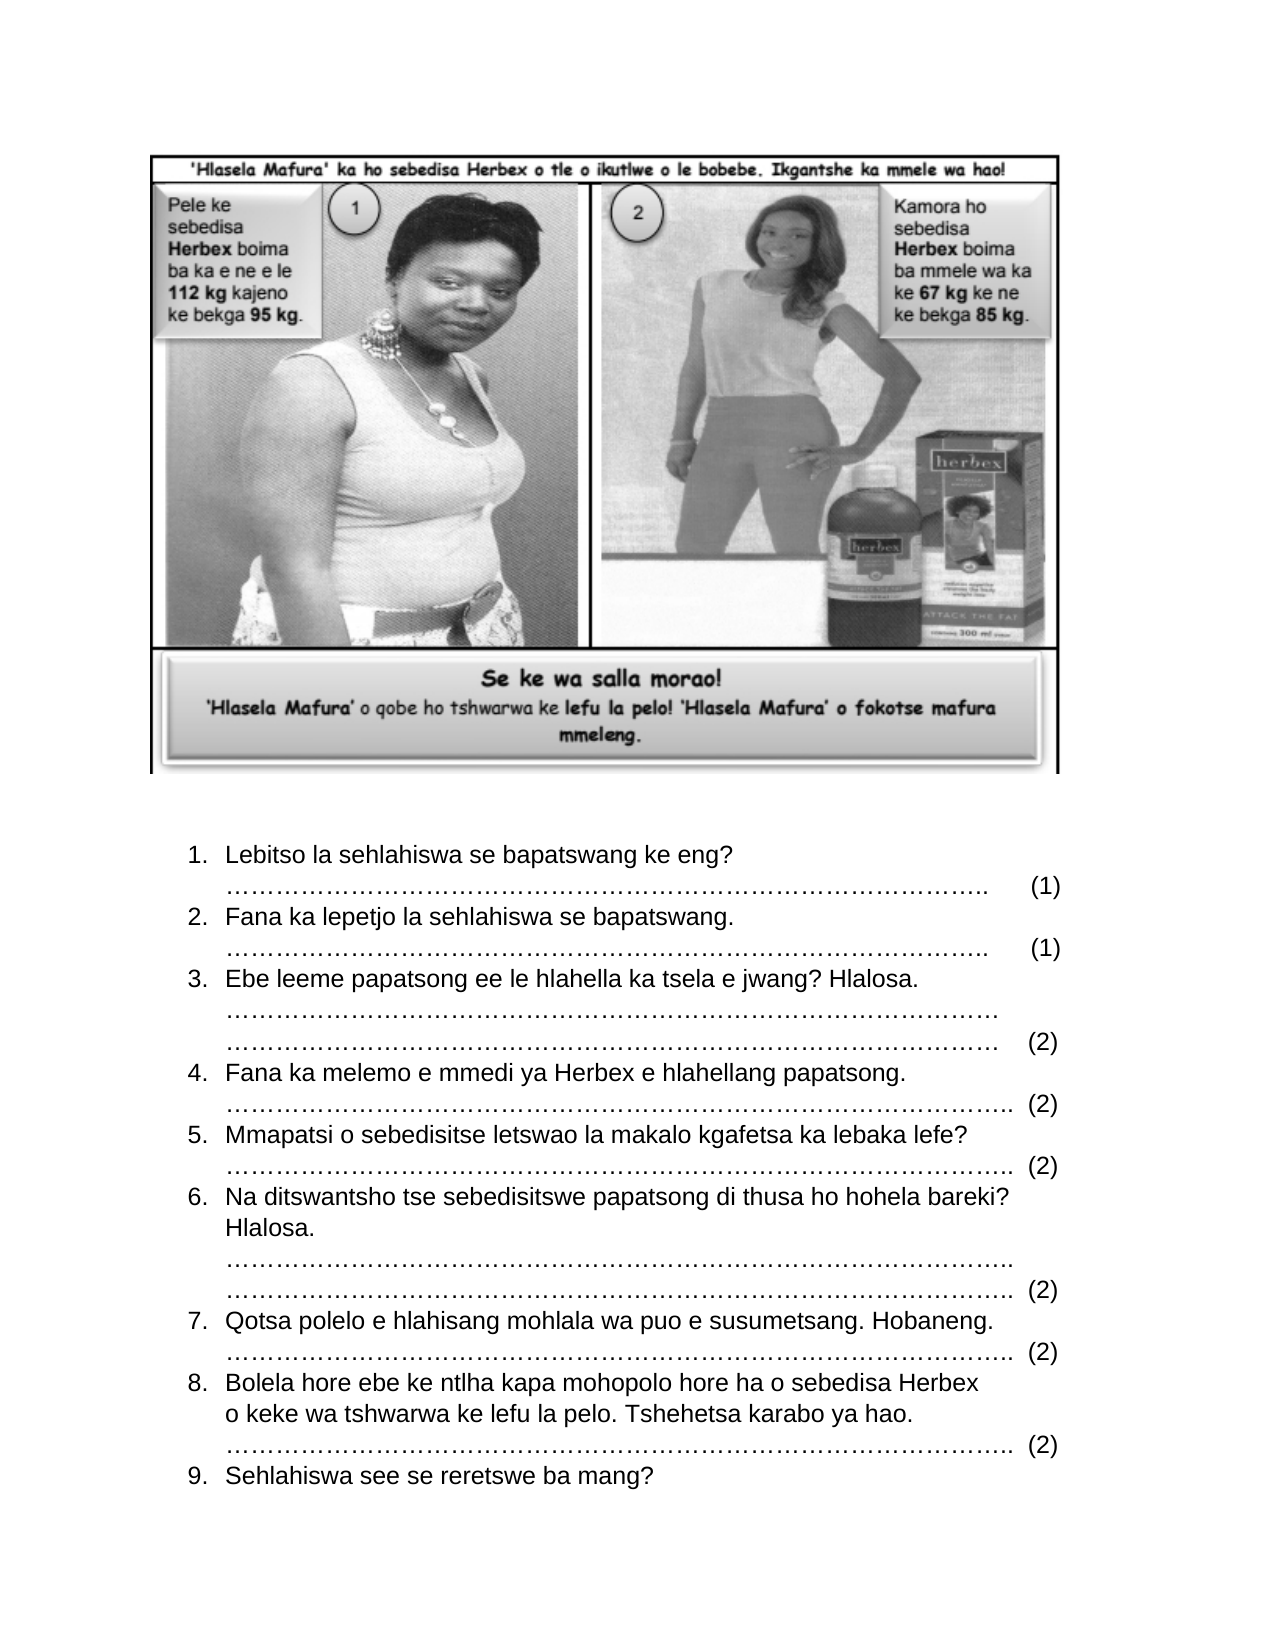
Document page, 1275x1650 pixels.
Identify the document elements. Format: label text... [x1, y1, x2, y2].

picture [150, 150, 1069, 774]
list ………………………………………………………………………………… (2) [225, 1027, 1125, 1055]
list Sehlahiswa see se reretswe ba mang? [187, 1461, 1125, 1490]
list ……………………………………………………………………………….. (1) [225, 871, 1125, 900]
list Bolela hore ebe ke ntlha kapa mohopolo hore ha o sebedisa Herbex [187, 1368, 1125, 1397]
list ………………………………………………………………………………….. (2) [225, 1089, 1125, 1117]
list ………………………………………………………………………………….. (2) [225, 1151, 1125, 1179]
list Lebitso la sehlahiswa se bapatswang ke eng? [187, 840, 1125, 869]
list Fana ka melemo e mmedi ya Herbex e hlahellang papatsong. [187, 1058, 1125, 1086]
list ………………………………………………………………………………….. (2) [225, 1275, 1125, 1304]
list Ebe leeme papatsong ee le hlahella ka tsela e jwang? Hlalosa. [187, 964, 1125, 993]
list Hlalosa. [225, 1213, 1125, 1242]
list Fana ka lepetjo la sehlahiswa se bapatswang. [187, 902, 1125, 931]
list o keke wa tshwarwa ke lefu la pelo. Tshehetsa karabo ya hao. [225, 1399, 1125, 1428]
list ………………………………………………………………………………….. (2) [225, 1430, 1125, 1459]
list Qotsa polelo e hlahisang mohlala wa puo e susumetsang. Hobaneng. [187, 1306, 1125, 1335]
list Mmapatsi o sebedisitse letswao la makalo kgafetsa ka lebaka lefe? [187, 1120, 1125, 1148]
list ………………………………………………………………………………….. (2) [225, 1337, 1125, 1366]
list ……………………………………………………………………………….. (1) [225, 933, 1125, 962]
list ………………………………………………………………………………… [225, 996, 1125, 1024]
list Na ditswantsho tse sebedisitswe papatsong di thusa ho hohela bareki? [187, 1182, 1125, 1211]
list ………………………………………………………………………………….. [225, 1244, 1125, 1273]
